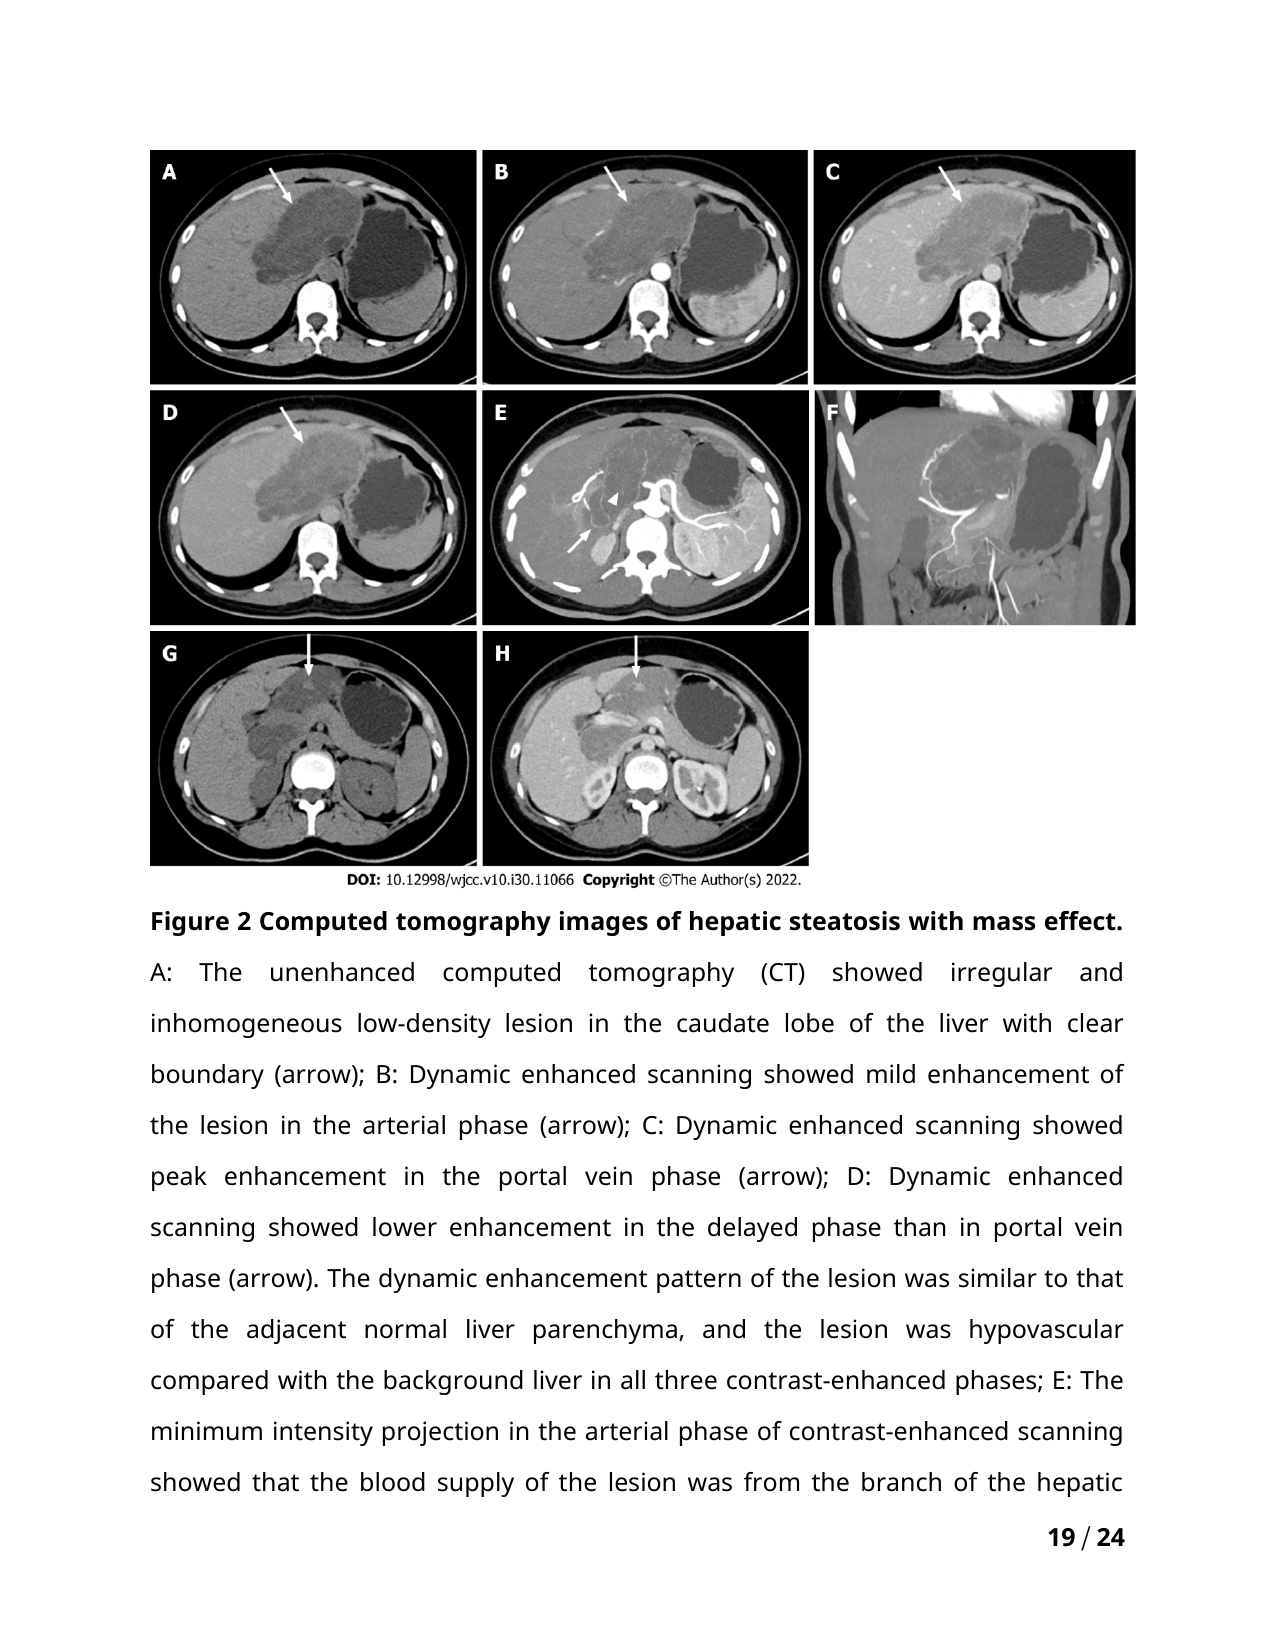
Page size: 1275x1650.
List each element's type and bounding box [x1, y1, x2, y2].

text [150, 903, 1125, 1499]
picture [150, 150, 1136, 889]
